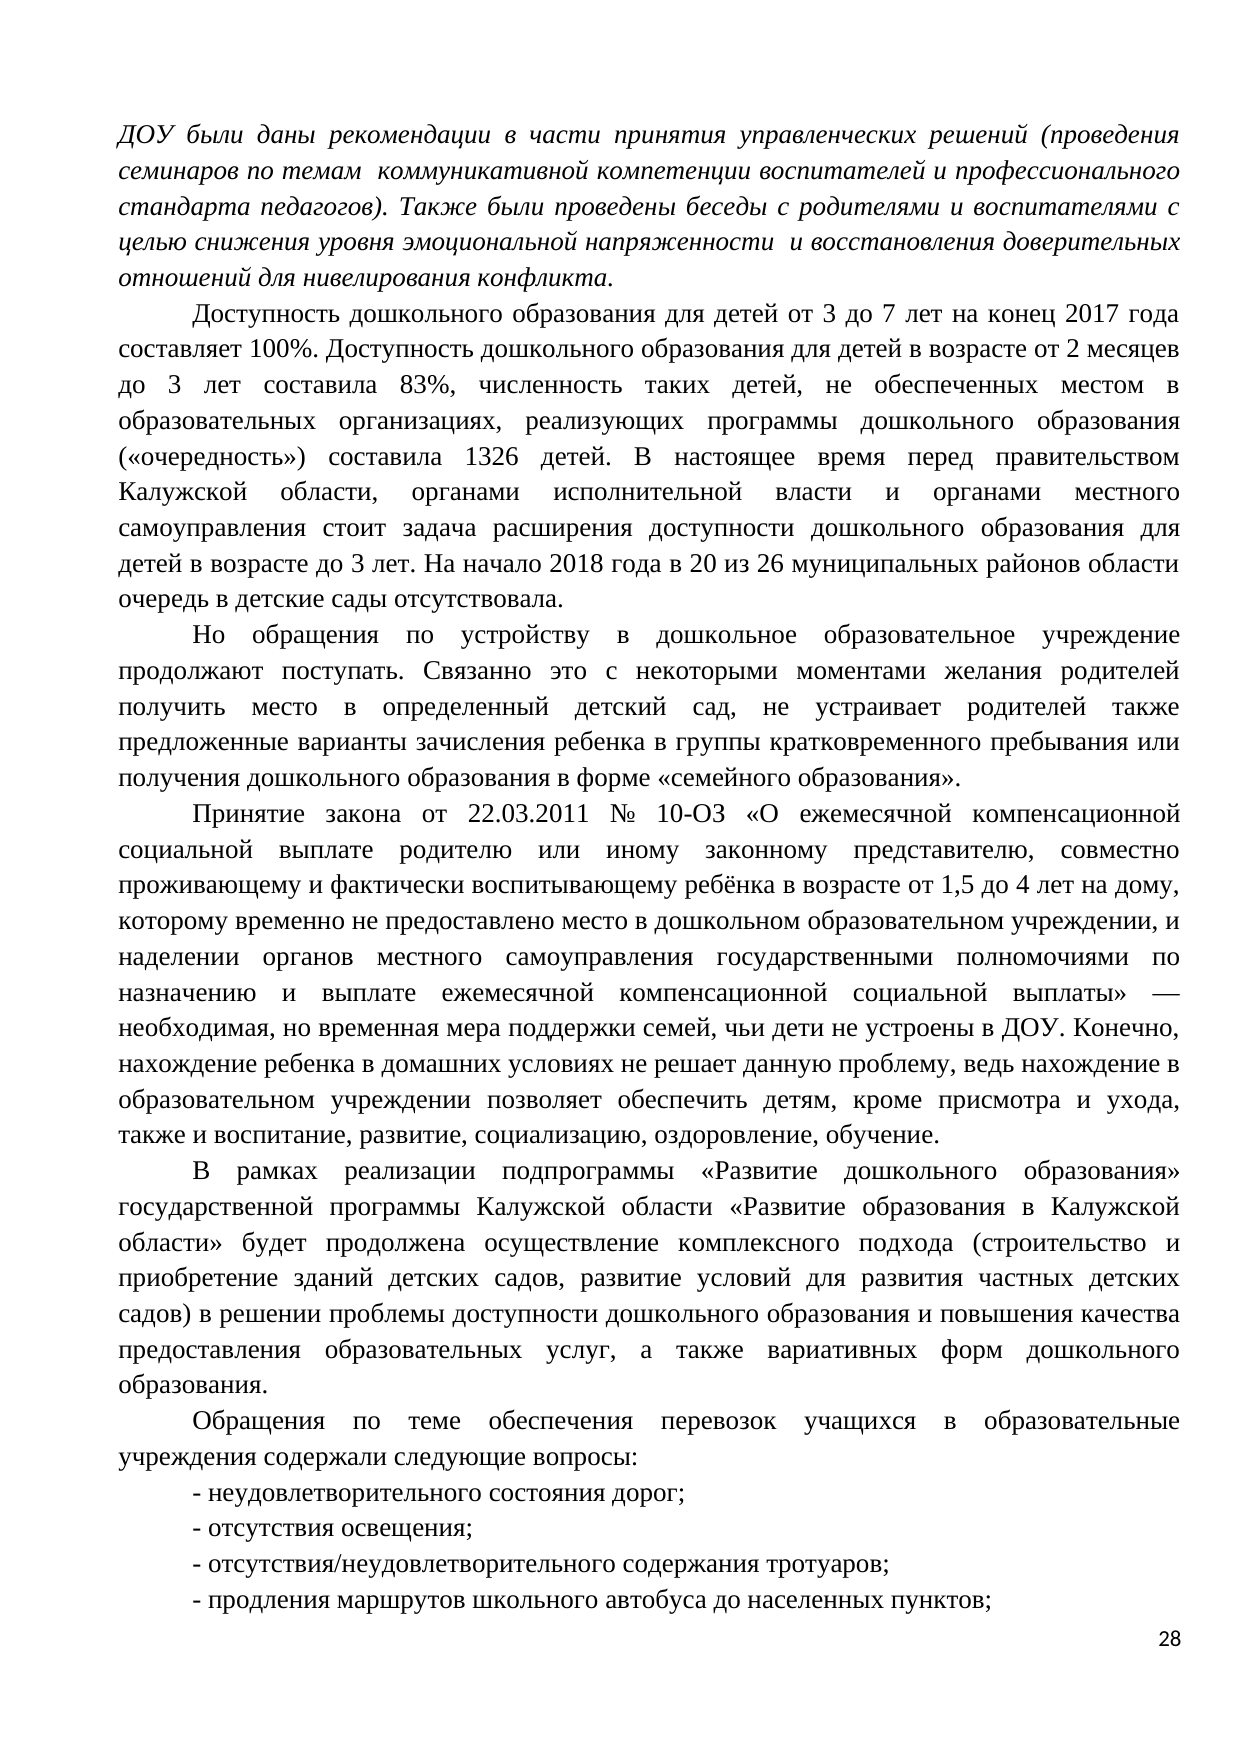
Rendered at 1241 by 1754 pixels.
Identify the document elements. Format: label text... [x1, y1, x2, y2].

text В рамках реализации подпрограммы «Развитие дошкольного образования» государственной программы Калужской области «Развитие образования в Калужской области» будет продолжена осуществление комплексного подхода (строительство и приобретение зданий детских садов, развитие условий для развития частных детских садов) в решении проблемы доступности дошкольного образования и повышения качества предоставления образовательных услуг, а также вариативных форм дошкольного образования. [118, 1154, 1181, 1400]
text - неудовлетворительного состояния дорог; [118, 1476, 1181, 1507]
text - отсутствия/неудовлетворительного содержания тротуаров; [118, 1547, 1181, 1578]
text - продления маршрутов школьного автобуса до населенных пунктов; [118, 1583, 1181, 1614]
text Но обращения по устройству в дошкольное образовательное учреждение продолжают поступать. Связанно это с некоторыми моментами желания родителей получить место в определенный детский сад, не устраивает родителей также предложенные варианты зачисления ребенка в группы кратковременного пребывания или получения дошкольного образования в форме «семейного образования». [118, 618, 1181, 792]
text Доступность дошкольного образования для детей от 3 до 7 лет на конец 2017 года составляет 100%. Доступность дошкольного образования для детей в возрасте от 2 месяцев до 3 лет составила 83%, численность таких детей, не обеспеченных местом в образовательных организациях, реализующих программы дошкольного образования («очередность») составила 1326 детей. В настоящее время перед правительством Калужской области, органами исполнительной власти и органами местного самоуправления стоит задача расширения доступности дошкольного образования для детей в возрасте до 3 лет. На начало 2018 года в 20 из 26 муниципальных районов области очередь в детские сады отсутствовала. [118, 297, 1181, 614]
text Принятие закона от 22.03.2011 № 10-ОЗ «О ежемесячной компенсационной социальной выплате родителю или иному законному представителю, совместно проживающему и фактически воспитывающему ребёнка в возрасте от 1,5 до 4 лет на дому, которому временно не предоставлено место в дошкольном образовательном учреждении, и наделении органов местного самоуправления государственными полномочиями по назначению и выплате ежемесячной компенсационной социальной выплаты» — необходимая, но временная мера поддержки семей, чьи дети не устроены в ДОУ. Конечно, нахождение ребенка в домашних условиях не решает данную проблему, ведь нахождение в образовательном учреждении позволяет обеспечить детям, кроме присмотра и ухода, также и воспитание, развитие, социализацию, оздоровление, обучение. [118, 797, 1181, 1150]
text - отсутствия освещения; [118, 1512, 1181, 1543]
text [118, 118, 1181, 292]
text Обращения по теме обеспечения перевозок учащихся в образовательные учреждения содержали следующие вопросы: [118, 1404, 1181, 1471]
